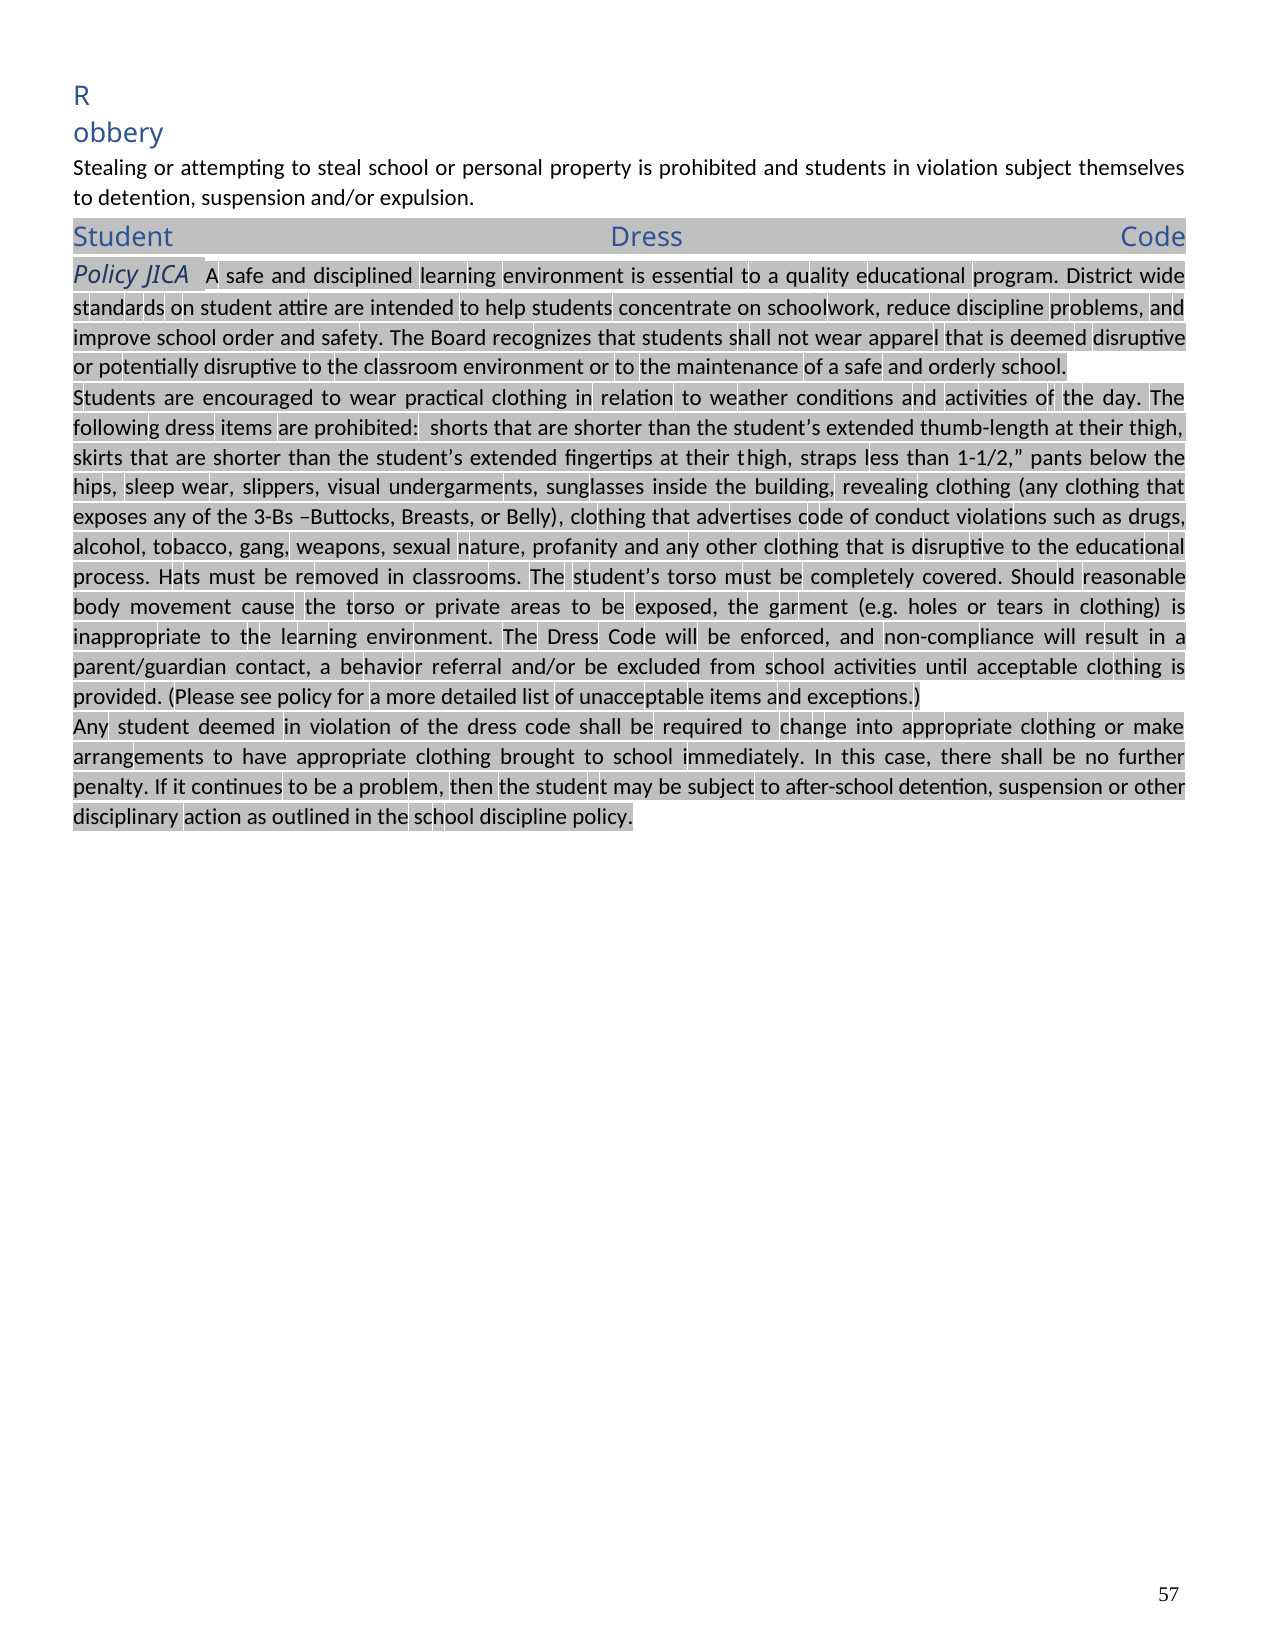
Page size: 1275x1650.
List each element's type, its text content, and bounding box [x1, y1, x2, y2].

text Student Dress Code Policy JICA A safe and disciplined learning environment is essential to a quality educational program. District wide standards on student attire are intended to help students concentrate on schoolwork, reduce discipline problems, and improve school order and safety. The Board recognizes that students shall not wear apparel that is deemed disruptive or potentially disruptive to the classroom environment or to the maintenance of a safe and orderly school. [73, 254, 1186, 381]
text Students are encouraged to wear practical clothing in relation to weather conditions and activities of the day. The following dress items are prohibited: shorts that are shorter than the student’s extended thumb-length at their thigh, skirts that are shorter than the student’s extended fingertips at their thigh, straps less than 1-1/2,” pants below the hips, sleep wear, slippers, visual undergarments, sunglasses inside the building, revealing clothing (any clothing that exposes any of the 3-Bs –Buttocks, Breasts, or Belly), clothing that advertises code of conduct violations such as drugs, alcohol, tobacco, gang, weapons, sexual nature, profanity and any other clothing that is disruptive to the educational process. Hats must be removed in classrooms. The student’s torso must be completely covered. Should reasonable body movement cause the torso or private areas to be exposed, the garment (e.g. holes or tears in clothing) is inappropriate to the learning environment. The Dress Code will be enforced, and non-compliance will result in a parent/guardian contact, a behavior referral and/or be excluded from school activities until acceptable clothing is provided. (Please see policy for a more detailed list of unacceptable items and exceptions.) [73, 383, 1186, 710]
text Stealing or attempting to steal school or personal property is prohibited and students in violation subject themselves to detention, suspension and/or expulsion. [73, 153, 1186, 211]
text Any student deemed in violation of the dress code shall be required to change into appropriate clothing or make arrangements to have appropriate clothing brought to school immediately. In this case, there shall be no further penalty. If it continues to be a problem, then the student may be subject to after-school detention, suspension or other disciplinary action as outlined in the school discipline policy. [73, 712, 1186, 831]
text Robbery [73, 77, 170, 150]
